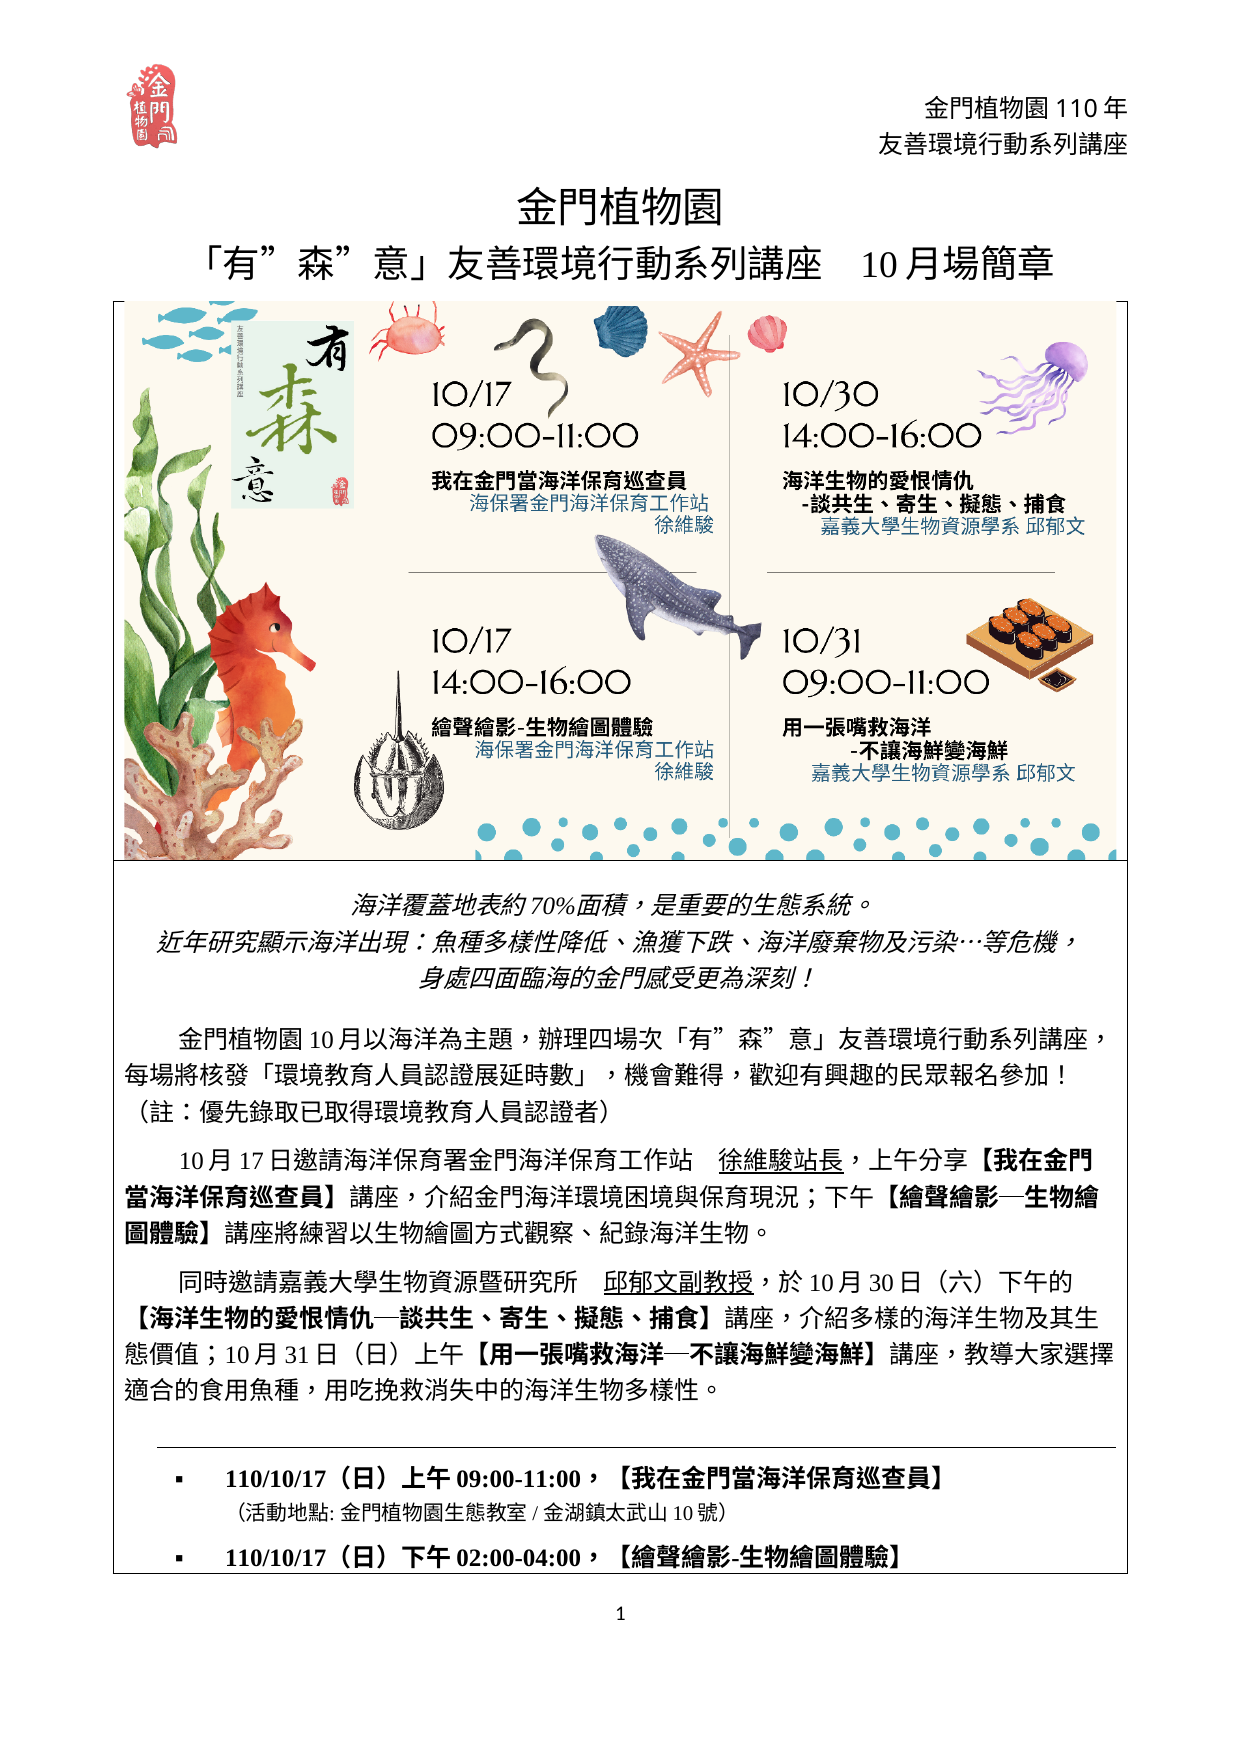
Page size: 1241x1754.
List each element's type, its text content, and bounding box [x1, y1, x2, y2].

table_header [114, 302, 124, 860]
picture [124, 301, 1117, 860]
picture [119, 63, 188, 153]
text 「有”森”意」友善環境行動系列講座 10月場簡章 [112, 234, 1128, 288]
text 金門植物園 [112, 174, 1128, 234]
table_header [1117, 302, 1127, 860]
